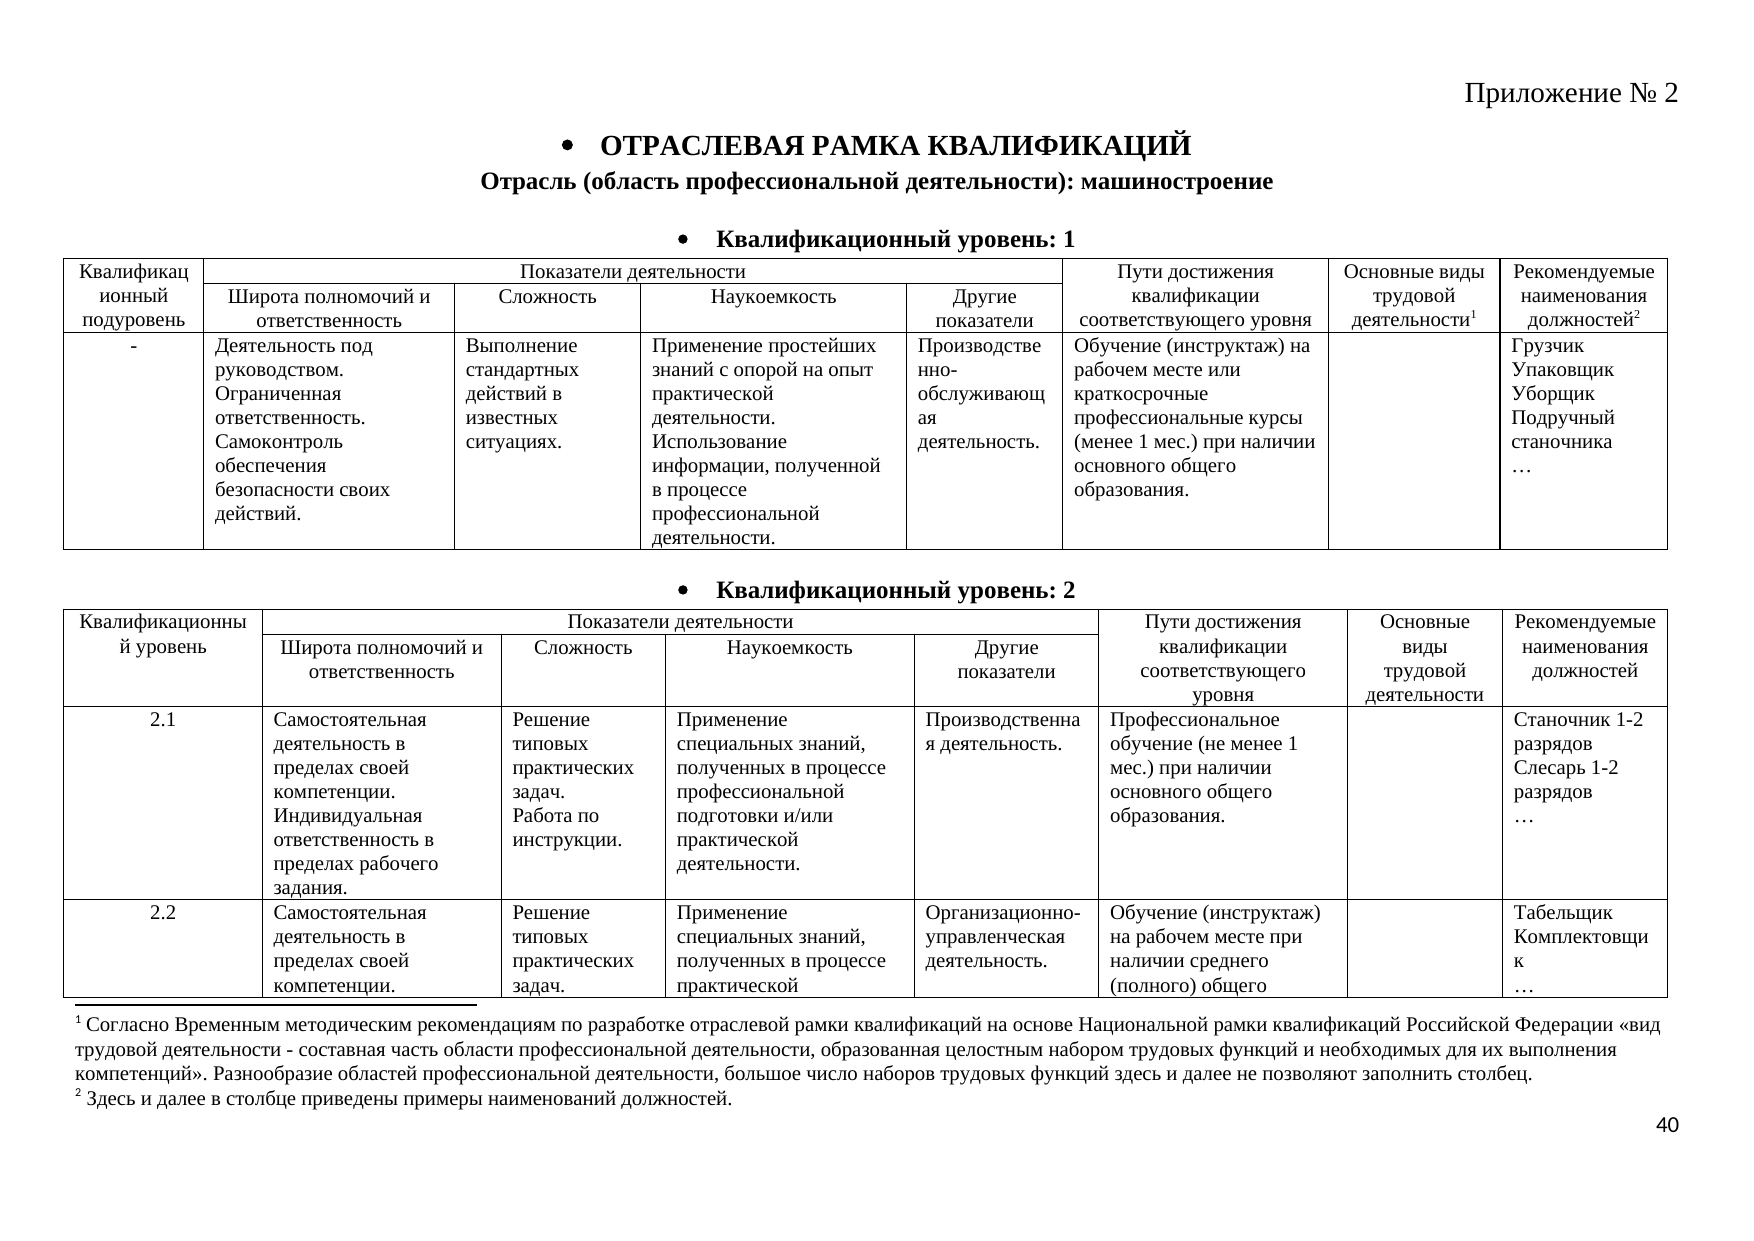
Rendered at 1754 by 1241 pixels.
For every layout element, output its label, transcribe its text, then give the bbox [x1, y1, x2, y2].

table_header Пути достижения квалификации соответствующего уровня [1063, 259, 1328, 332]
table_header Основные виды трудовой деятельности [1329, 259, 1499, 332]
table_cell Самостоятельная деятельность в пределах своей компетенции. Индивидуальная ответственность в пределах рабочего задания. [263, 707, 501, 899]
table_cell Обучение (инструктаж) на рабочем месте или краткосрочные профессиональные курсы (менее 1 мес.) при наличии основного общего образования. [1063, 333, 1328, 549]
text Отрасль (область профессиональной деятельности): машиностроение [75, 166, 1679, 195]
table_header Квалификационный уровень [64, 610, 262, 706]
table_cell Производственная деятельность. [915, 707, 1098, 899]
table_header Основные виды трудовой деятельности [1348, 610, 1502, 706]
table_cell Табельщик Комплектовщик … [1503, 900, 1667, 997]
list Квалификационный уровень: 1 [75, 224, 1679, 253]
table_cell Наукоемкость [666, 635, 914, 706]
table_cell Наукоемкость [641, 284, 906, 332]
table_cell Выполнение стандартных действий в известных ситуациях. [455, 333, 640, 549]
list ОТРАСЛЕВАЯ РАМКА КВАЛИФИКАЦИЙ [75, 128, 1679, 161]
table_cell Применение специальных знаний, полученных в процессе практической деятельности и/или. профессиональной подготовки [666, 900, 914, 997]
table_cell Производственно-обслуживающая деятельность. [907, 333, 1062, 549]
table_cell 2.1 [64, 707, 262, 899]
table_cell - [64, 333, 203, 549]
text Приложение № 2 [75, 75, 1679, 108]
table_cell Деятельность под руководством. Ограниченная ответственность. Самоконтроль обеспечения безопасности своих действий. [204, 333, 454, 549]
table_cell Сложность [502, 635, 665, 706]
table_cell [1348, 707, 1502, 899]
table_cell [1329, 333, 1499, 549]
table_header Квалификационный подуровень [64, 259, 203, 332]
table_cell Организационно-управленческая деятельность. [915, 900, 1098, 997]
table_header Рекомендуемые наименования должностей [1501, 259, 1667, 332]
table_cell Другие показатели [915, 635, 1098, 706]
table_cell Решение типовых практических задач. Работа по инструкции. [502, 900, 665, 997]
table_cell Решение типовых практических задач. Работа по инструкции. [502, 707, 665, 899]
list Квалификационный уровень: 2 [75, 575, 1679, 604]
table_cell Широта полномочий и ответственность [263, 635, 501, 706]
table_header Показатели деятельности [204, 259, 1062, 283]
table_cell Применение простейших знаний с опорой на опыт практической деятельности. Использование информации, полученной в процессе профессиональной деятельности. [641, 333, 906, 549]
table_cell Профессиональное обучение (не менее 1 мес.) при наличии основного общего образования. [1099, 707, 1347, 899]
table_cell Другие показатели [907, 284, 1062, 332]
table_cell [1348, 900, 1502, 997]
table_cell Широта полномочий и ответственность [204, 284, 454, 332]
table_cell Грузчик Упаковщик Уборщик Подручный станочника … [1501, 333, 1667, 549]
table_header Пути достижения квалификации соответствующего уровня [1099, 610, 1347, 706]
table_header Рекомендуемые наименования должностей [1503, 610, 1667, 706]
table_cell Сложность [455, 284, 640, 332]
table_cell Станочник 1-2 разрядов Слесарь 1-2 разрядов … [1503, 707, 1667, 899]
table_cell 2.2 [64, 900, 262, 997]
table_header Показатели деятельности [263, 610, 1098, 633]
table_cell Применение специальных знаний, полученных в процессе профессиональной подготовки и/или практической деятельности. [666, 707, 914, 899]
table_cell Самостоятельная деятельность в пределах своей компетенции. Индивидуальная ответственность в пределах рабочего задания. [263, 900, 501, 997]
